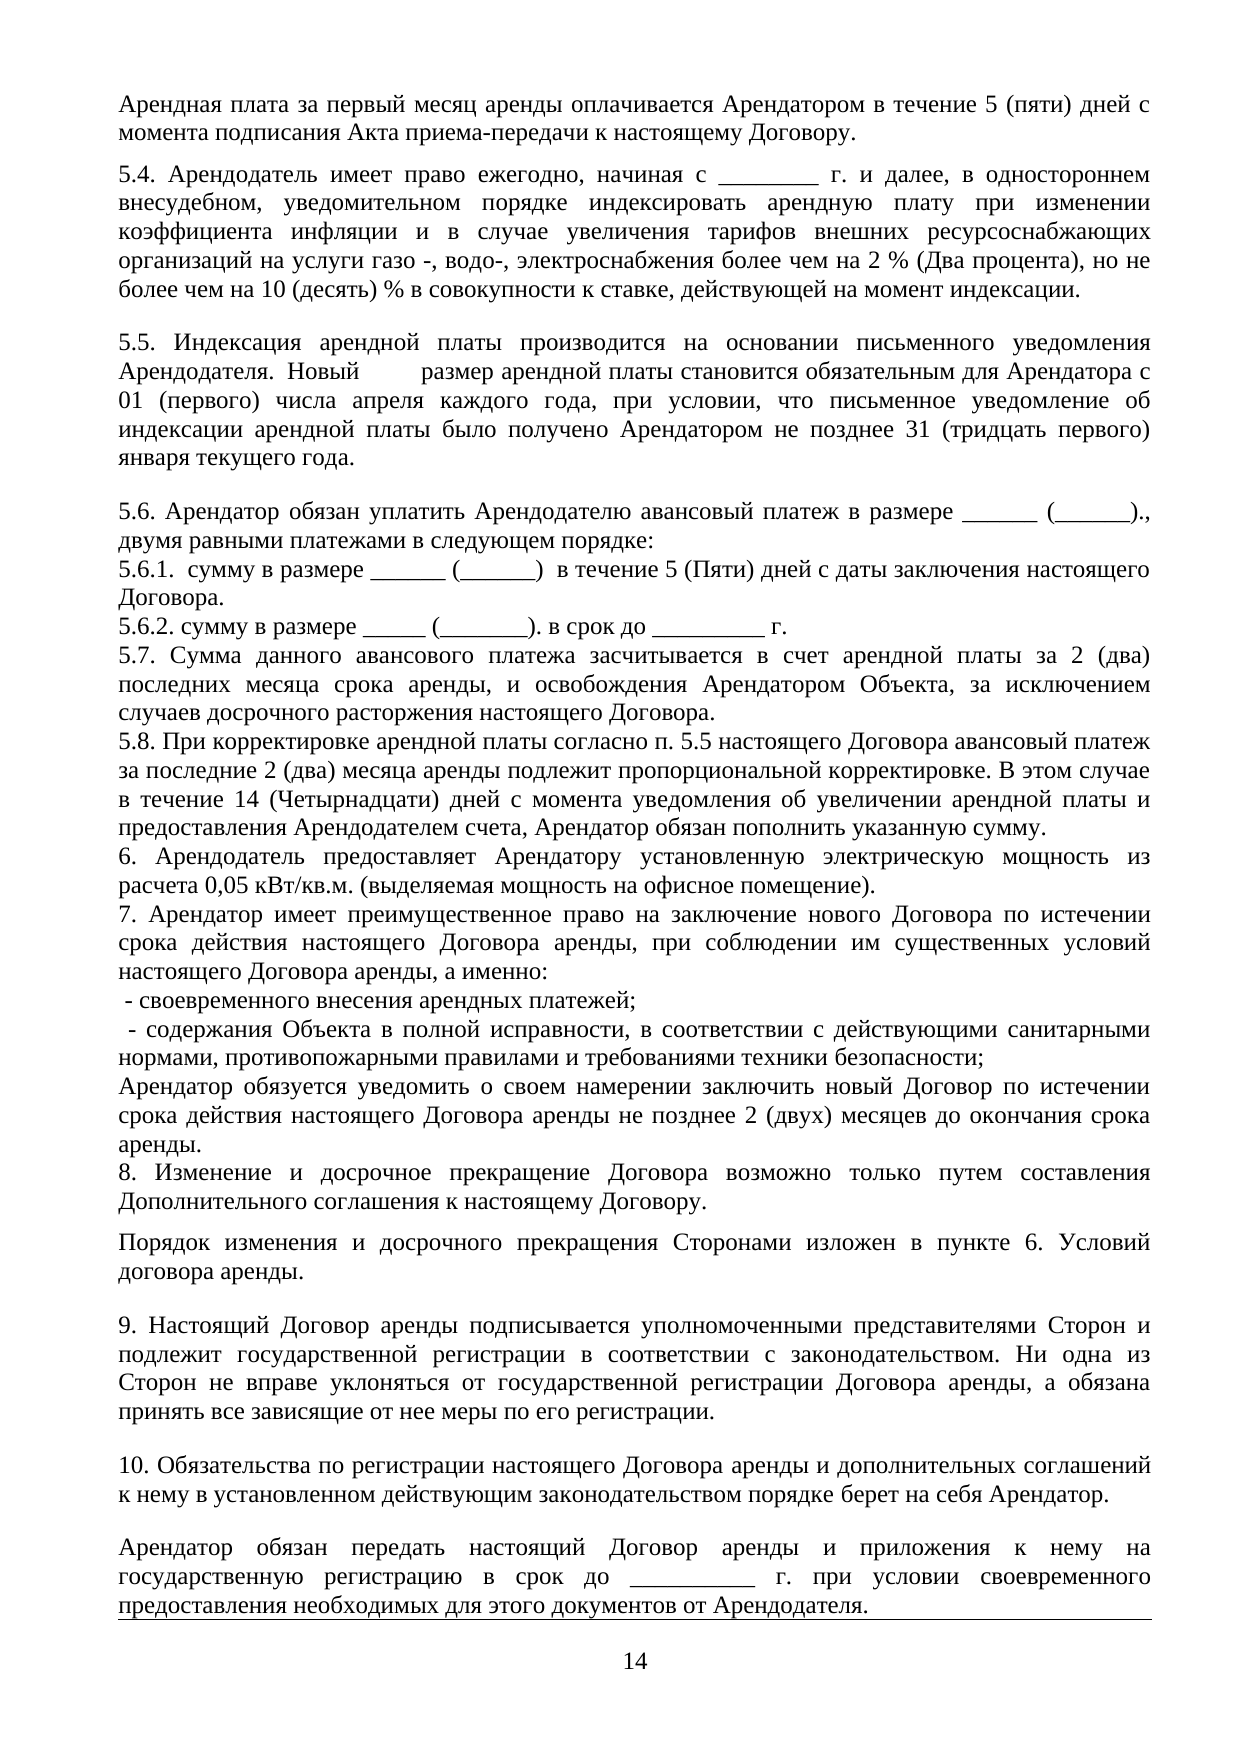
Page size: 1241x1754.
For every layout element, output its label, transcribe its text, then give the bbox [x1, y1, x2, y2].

text 10. Обязательства по регистрации настоящего Договора аренды и дополнительных соглашений к нему в установленном действующим законодательством порядке берет на себя Арендатор. [118, 1450, 1152, 1507]
text 5.8. При корректировке арендной платы согласно п. 5.5 настоящего Договора авансовый платеж за последние 2 (два) месяца аренды подлежит пропорциональной корректировке. В этом случае в течение 14 (Четырнадцати) дней с момента уведомления об увеличении арендной платы и предоставления Арендодателем счета, Арендатор обязан пополнить указанную сумму. [118, 726, 1152, 841]
text Порядок изменения и досрочного прекращения Сторонами изложен в пункте 6. Условий договора аренды. [118, 1227, 1152, 1285]
text 9. Настоящий Договор аренды подписывается уполномоченными представителями Сторон и подлежит государственной регистрации в соответствии с законодательством. Ни одна из Сторон не вправе уклоняться от государственной регистрации Договора аренды, а обязана принять все зависящие от нее меры по его регистрации. [118, 1310, 1152, 1425]
text 8. Изменение и досрочное прекращение Договора возможно только путем составления Дополнительного соглашения к настоящему Договору. [118, 1157, 1152, 1215]
text 5.7. Сумма данного авансового платежа засчитывается в счет арендной платы за 2 (два) последних месяца срока аренды, и освобождения Арендатором Объекта, за исключением случаев досрочного расторжения настоящего Договора. [118, 640, 1152, 726]
text 5.6. Арендатор обязан уплатить Арендодателю авансовый платеж в размере ______ (______)., двумя равными платежами в следующем порядке: [118, 496, 1152, 554]
text - своевременного внесения арендных платежей; [118, 985, 1152, 1014]
text 7. Арендатор имеет преимущественное право на заключение нового Договора по истечении срока действия настоящего Договора аренды, при соблюдении им существенных условий настоящего Договора аренды, а именно: [118, 899, 1152, 985]
text Арендатор обязуется уведомить о своем намерении заключить новый Договор по истечении срока действия настоящего Договора аренды не позднее 2 (двух) месяцев до окончания срока аренды. [118, 1071, 1152, 1157]
text Арендная плата за первый месяц аренды оплачивается Арендатором в течение 5 (пяти) дней с момента подписания Акта приема-передачи к настоящему Договору. [118, 89, 1152, 146]
text Арендатор обязан передать настоящий Договор аренды и приложения к нему на государственную регистрацию в срок до __________ г. при условии своевременного предоставления необходимых для этого документов от Арендодателя. [118, 1532, 1152, 1619]
text 5.4. Арендодатель имеет право ежегодно, начиная с ________ г. и далее, в одностороннем внесудебном, уведомительном порядке индексировать арендную плату при изменении коэффициента инфляции и в случае увеличения тарифов внешних ресурсоснабжающих организаций на услуги газо -, водо-, электроснабжения более чем на 2 % (Два процента), но не более чем на 10 (десять) % в совокупности к ставке, действующей на момент индексации. [118, 159, 1152, 302]
text 5.6.2. сумму в размере _____ (_______). в срок до _________ г. [118, 611, 1152, 640]
text 5.5. Индексация арендной платы производится на основании письменного уведомления Арендодателя. Новый размер арендной платы становится обязательным для Арендатора с 01 (первого) числа апреля каждого года, при условии, что письменное уведомление об индексации арендной платы было получено Арендатором не позднее 31 (тридцать первого) января текущего года. [118, 327, 1152, 471]
text - содержания Объекта в полной исправности, в соответствии с действующими санитарными нормами, противопожарными правилами и требованиями техники безопасности; [118, 1014, 1152, 1071]
text 5.6.1. сумму в размере ______ (______) в течение 5 (Пяти) дней с даты заключения настоящего Договора. [118, 554, 1152, 611]
text 6. Арендодатель предоставляет Арендатору установленную электрическую мощность из расчета 0,05 кВт/кв.м. (выделяемая мощность на офисное помещение). [118, 841, 1152, 899]
